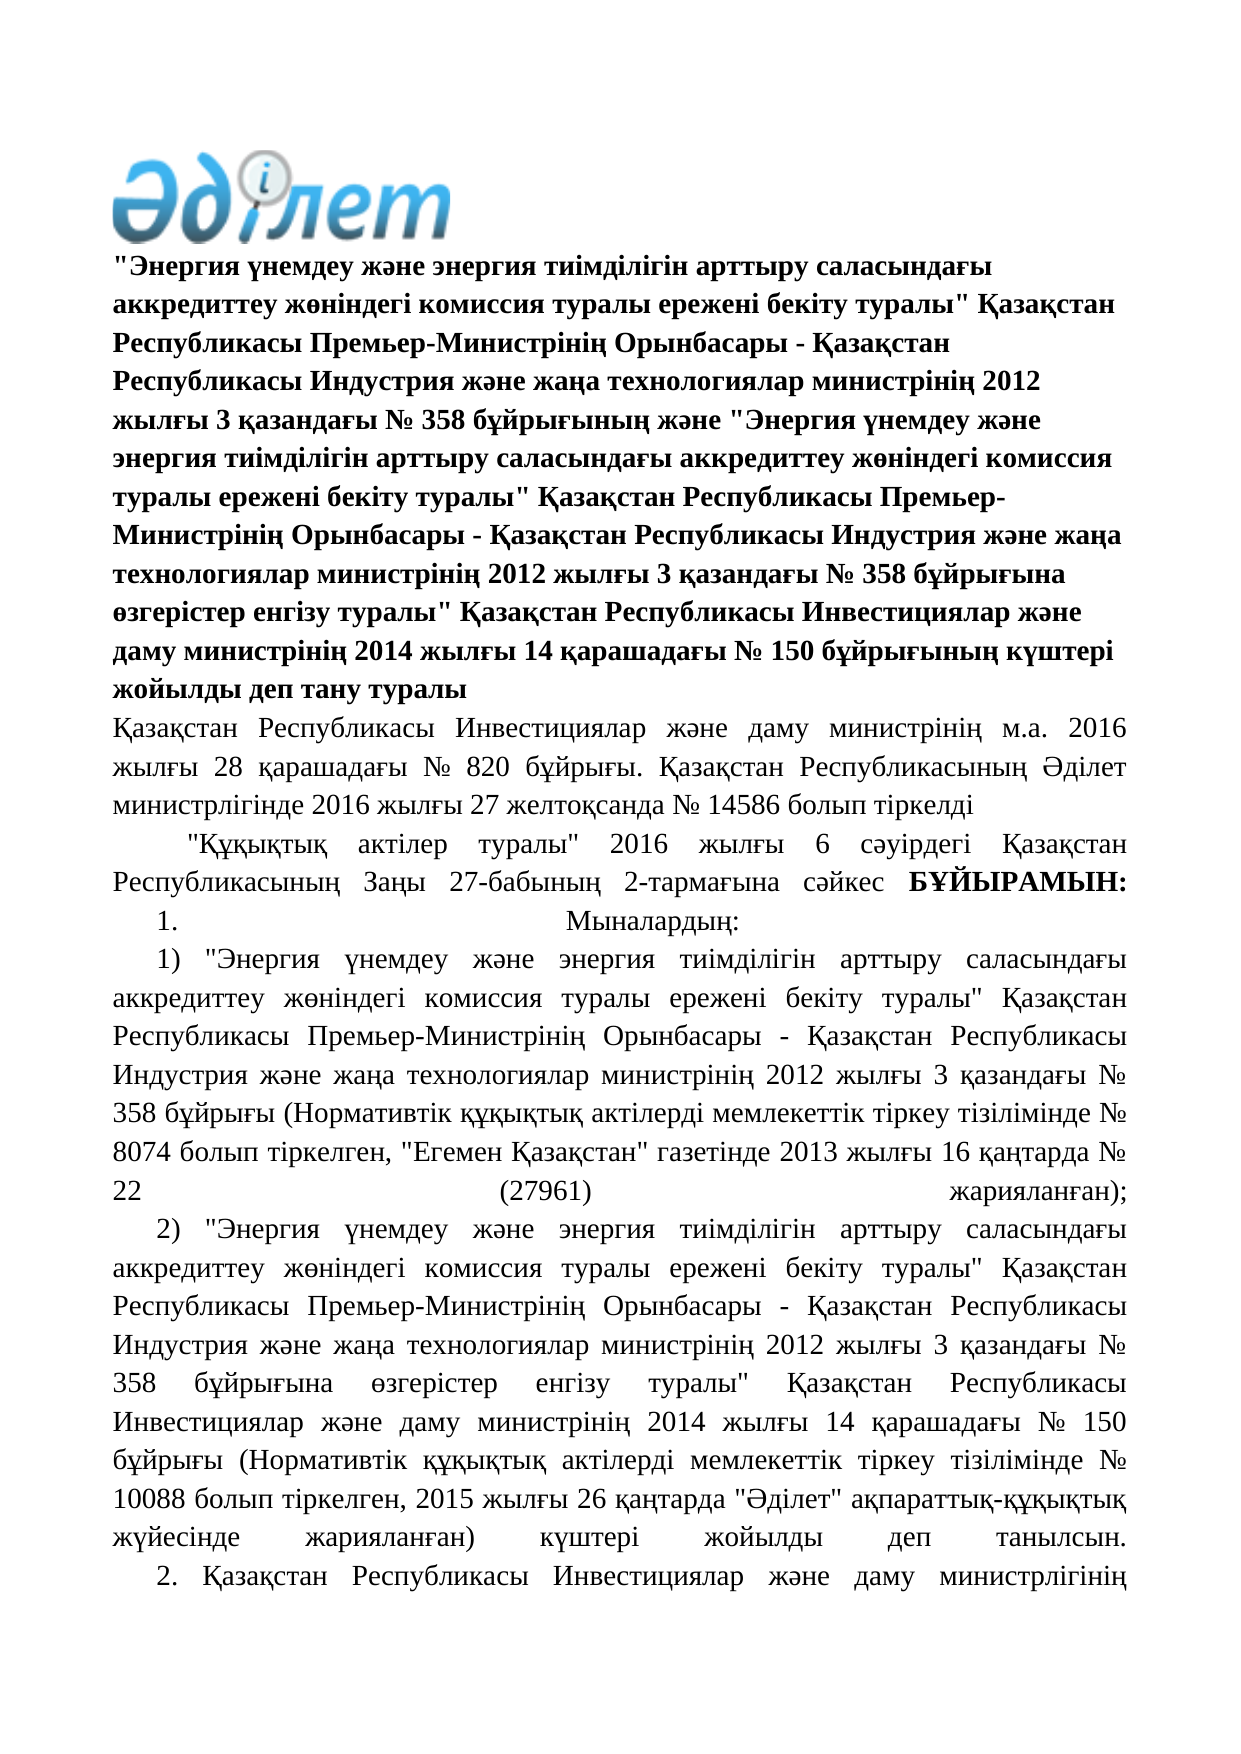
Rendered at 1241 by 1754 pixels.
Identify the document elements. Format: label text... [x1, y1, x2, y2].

text "Энергия үнемдеу және энергия тиімділігін арттыру саласындағы аккредиттеу жөніндегі комиссия туралы ережені бекіту туралы" Қазақстан Республикасы Премьер-Министрінің Орынбасары - Қазақстан Республикасы Индустрия және жаңа технологиялар министрінің 2012 жылғы 3 қазандағы № 358 бұйрығының және "Энергия үнемдеу және энергия тиімділігін арттыру саласындағы аккредиттеу жөніндегі комиссия туралы ережені бекіту туралы" Қазақстан Республикасы Премьер-Министрінің Орынбасары - Қазақстан Республикасы Индустрия және жаңа технологиялар министрінің 2012 жылғы 3 қазандағы № 358 бұйрығына өзгерістер енгізу туралы" Қазақстан Республикасы Инвестициялар және даму министрінің 2014 жылғы 14 қарашадағы № 150 бұйрығының күштері жойылды деп тану туралы [112, 248, 1128, 705]
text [112, 826, 1128, 1592]
picture [112, 150, 451, 244]
text Қазақстан Республикасы Инвестициялар және даму министрінің м.а. 2016 жылғы 28 қарашадағы № 820 бұйрығы. Қазақстан Республикасының Әділет министрлігінде 2016 жылғы 27 желтоқсанда № 14586 болып тіркелді [112, 710, 1128, 821]
